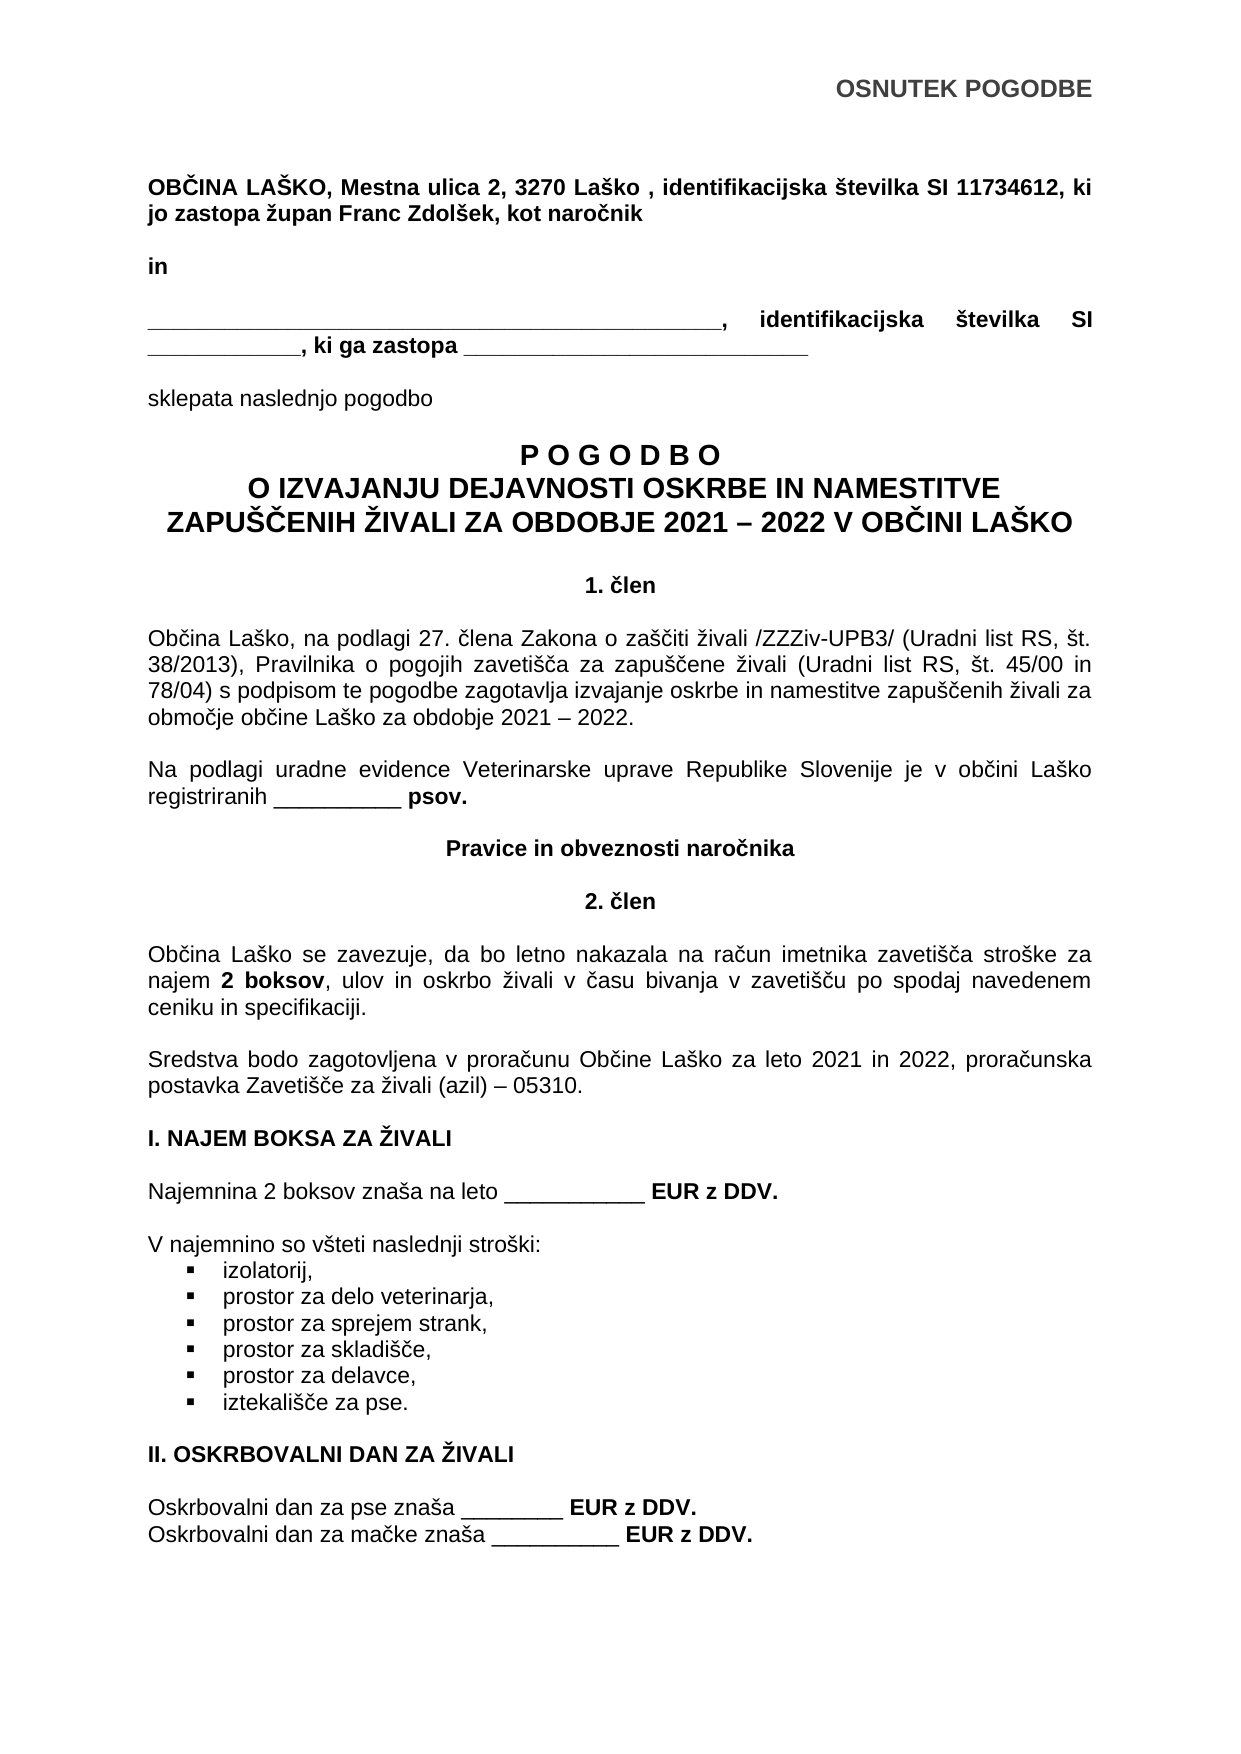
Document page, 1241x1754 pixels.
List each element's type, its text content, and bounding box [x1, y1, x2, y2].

text O IZVAJANJU DEJAVNOSTI OSKRBE IN NAMESTITVE [148, 471, 1092, 505]
text V najemnino so všteti naslednji stroški: [148, 1231, 1092, 1257]
list prostor za delo veterinarja, [185, 1283, 1092, 1310]
text Občina Laško se zavezuje, da bo letno nakazala na račun imetnika zavetišča stroške za najem 2 boksov, ulov in oskrbo živali v času bivanja v zavetišču po spodaj navedenem ceniku in specifikaciji. [148, 941, 1092, 1020]
list izolatorij, [185, 1257, 1092, 1283]
text sklepata naslednjo pogodbo [148, 385, 1092, 411]
text Najemnina 2 boksov znaša na leto ___________ EUR z DDV. [148, 1178, 1092, 1204]
list iztekališče za pse. [185, 1389, 1092, 1415]
text in [148, 253, 1092, 279]
text Na podlagi uradne evidence Veterinarske uprave Republike Slovenije je v občini Laško registriranih __________ psov. [148, 756, 1092, 809]
text 2. člen [148, 888, 1092, 914]
text P O G O D B O [148, 438, 1092, 471]
list prostor za sprejem strank, [185, 1310, 1092, 1336]
text Oskrbovalni dan za pse znaša ________ EUR z DDV. [148, 1494, 1092, 1521]
text I. NAJEM BOKSA ZA ŽIVALI [148, 1125, 1092, 1152]
text Občina Laško, na podlagi 27. člena Zakona o zaščiti živali /ZZZiv-UPB3/ (Uradni list RS, št. 38/2013), Pravilnika o pogojih zavetišča za zapuščene živali (Uradni list RS, št. 45/00 in 78/04) s podpisom te pogodbe zagotavlja izvajanje oskrbe in namestitve zapuščenih živali za območje občine Laško za obdobje 2021 – 2022. [148, 624, 1092, 730]
text Sredstva bodo zagotovljena v proračunu Občine Laško za leto 2021 in 2022, proračunska postavka Zavetišče za živali (azil) – 05310. [148, 1046, 1092, 1099]
text Oskrbovalni dan za mačke znaša __________ EUR z DDV. [148, 1521, 1092, 1547]
text OBČINA LAŠKO, Mestna ulica 2, 3270 Laško , identifikacijska številka SI 11734612, ki jo zastopa župan Franc Zdolšek, kot naročnik [148, 174, 1092, 227]
text 1. člen [148, 572, 1092, 598]
list prostor za skladišče, [185, 1336, 1092, 1362]
text ZAPUŠČENIH ŽIVALI ZA OBDOBJE 2021 – 2022 V OBČINI LAŠKO [148, 505, 1092, 538]
text _____________________________________________, identifikacijska številka SI ____________, ki ga zastopa ___________________________ [148, 306, 1092, 358]
text II. OSKRBOVALNI DAN ZA ŽIVALI [148, 1441, 1092, 1468]
text Pravice in obveznosti naročnika [148, 835, 1092, 862]
list prostor za delavce, [185, 1362, 1092, 1389]
